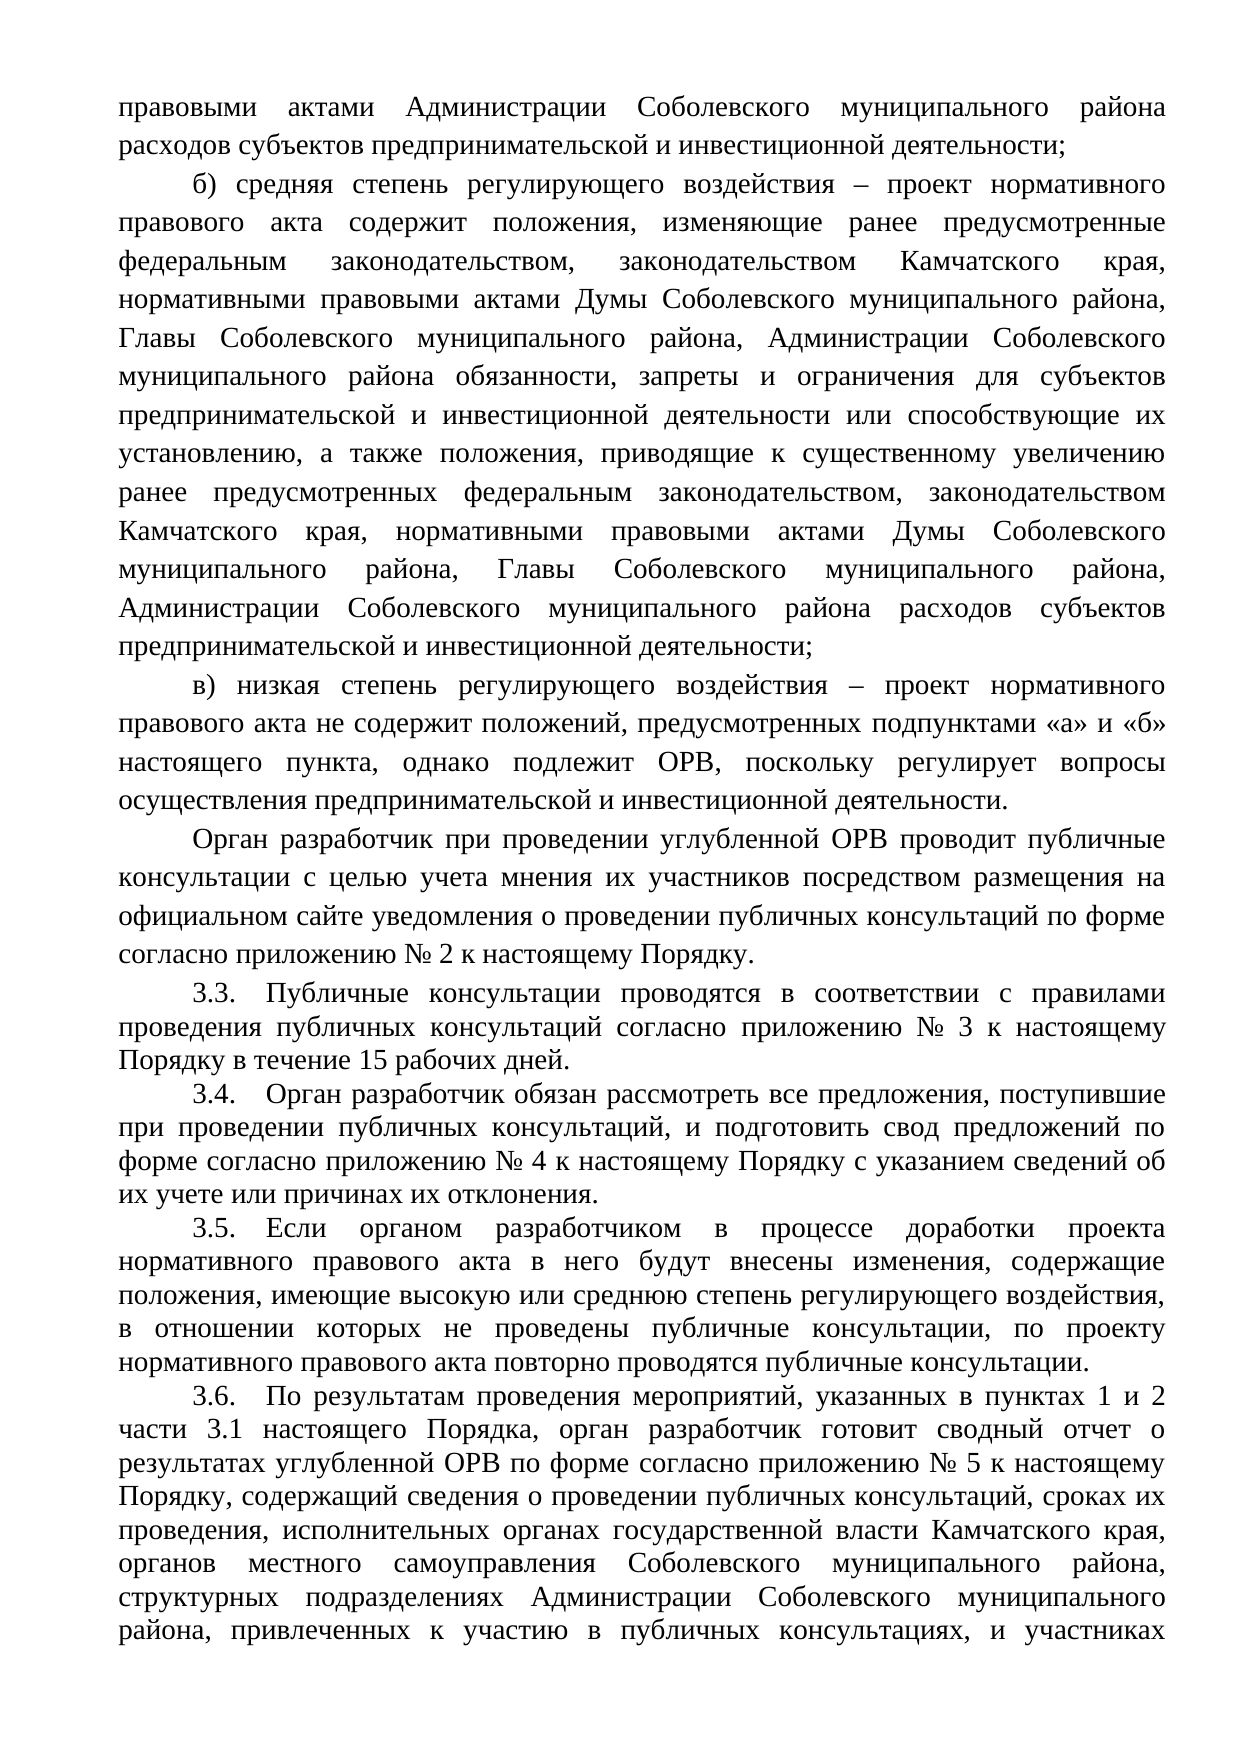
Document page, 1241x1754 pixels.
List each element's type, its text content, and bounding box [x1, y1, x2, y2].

list Орган разработчик обязан рассмотреть все предложения, поступившие при проведении публичных консультаций, и подготовить свод предложений по форме согласно приложению № 4 к настоящему Порядку с указанием сведений об их учете или причинах их отклонения. [118, 1076, 1167, 1210]
text Орган разработчик при проведении углубленной ОРВ проводит публичные консультации с целью учета мнения их участников посредством размещения на официальном сайте уведомления о проведении публичных консультаций по форме согласно приложению № 2 к настоящему Порядку. [118, 821, 1167, 970]
text в) низкая степень регулирующего воздействия – проект нормативного правового акта не содержит положений, предусмотренных подпунктами «а» и «б» настоящего пункта, однако подлежит ОРВ, поскольку регулирует вопросы осуществления предпринимательской и инвестиционной деятельности. [118, 667, 1167, 816]
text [118, 89, 1167, 161]
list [118, 1378, 1167, 1646]
list Публичные консультации проводятся в соответствии с правилами проведения публичных консультаций согласно приложению № 3 к настоящему Порядку в течение 15 рабочих дней. [118, 975, 1167, 1076]
text б) средняя степень регулирующего воздействия – проект нормативного правового акта содержит положения, изменяющие ранее предусмотренные федеральным законодательством, законодательством Камчатского края, нормативными правовыми актами Думы Соболевского муниципального района, Главы Соболевского муниципального района, Администрации Соболевского муниципального района обязанности, запреты и ограничения для субъектов предпринимательской и инвестиционной деятельности или способствующие их установлению, а также положения, приводящие к существенному увеличению ранее предусмотренных федеральным законодательством, законодательством Камчатского края, нормативными правовыми актами Думы Соболевского муниципального района, Главы Соболевского муниципального района, Администрации Соболевского муниципального района расходов субъектов предпринимательской и инвестиционной деятельности; [118, 166, 1167, 662]
list Если органом разработчиком в процессе доработки проекта нормативного правового акта в него будут внесены изменения, содержащие положения, имеющие высокую или среднюю степень регулирующего воздействия, в отношении которых не проведены публичные консультации, по проекту нормативного правового акта повторно проводятся публичные консультации. [118, 1210, 1167, 1378]
